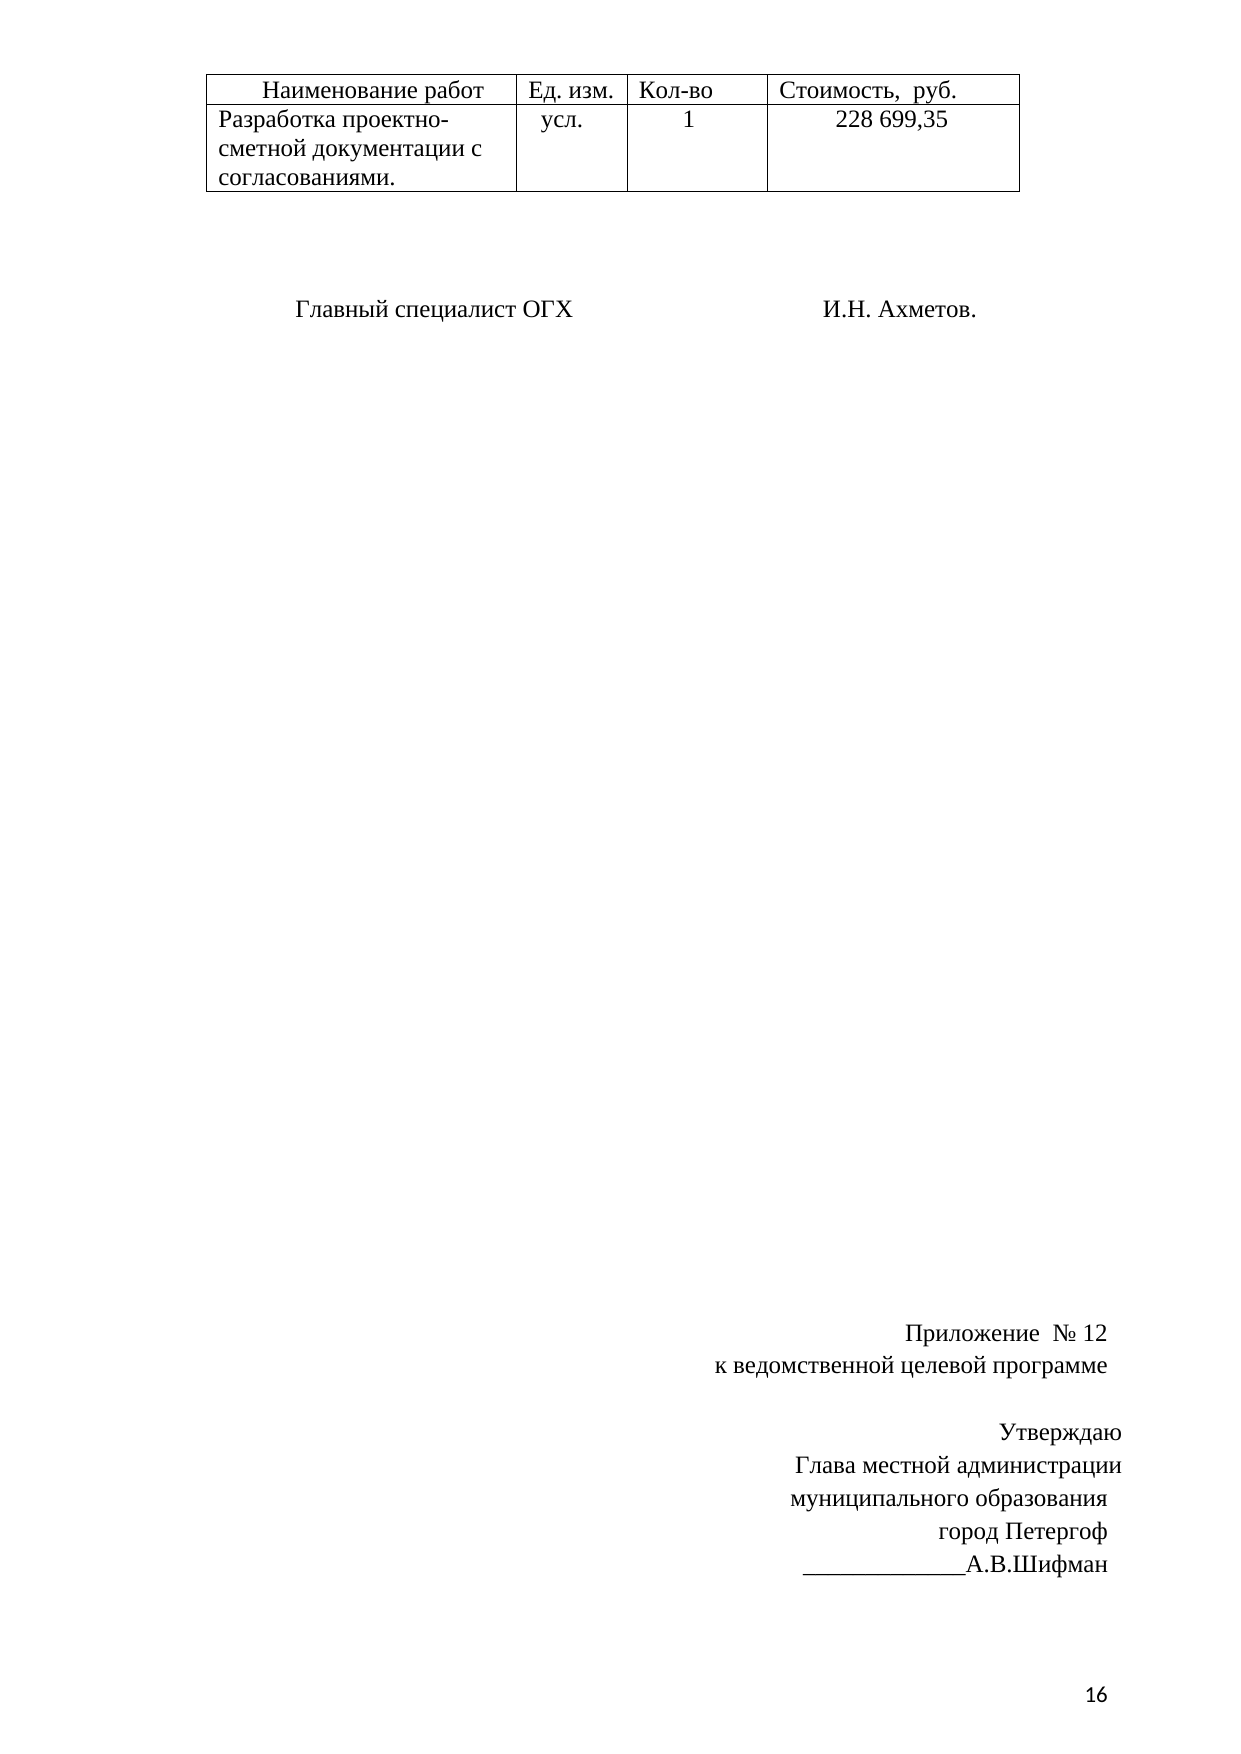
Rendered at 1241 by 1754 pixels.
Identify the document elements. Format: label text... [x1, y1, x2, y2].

text Приложение № 12 [148, 1318, 1107, 1346]
table_cell 1 [628, 105, 767, 191]
text город Петергоф [148, 1516, 1107, 1544]
table_header Наименование работ [207, 75, 516, 103]
table_header Кол-во [628, 75, 767, 103]
text муниципального образования [148, 1483, 1107, 1511]
text Утверждаю [148, 1417, 1107, 1445]
table_cell Разработка проектно-сметной документации с согласованиями. [207, 105, 516, 191]
text _____________А.В.Шифман [148, 1549, 1107, 1577]
text к ведомственной целевой программе [148, 1351, 1107, 1379]
text Глава местной администрации [148, 1450, 1107, 1478]
table_cell 228 699,35 [768, 105, 1019, 191]
table_header Стоимость, руб. [768, 75, 1019, 103]
table_cell усл. [517, 105, 627, 191]
table_header Ед. изм. [517, 75, 627, 103]
text Главный специалист ОГХ И.Н. Ахметов. [148, 294, 1107, 323]
